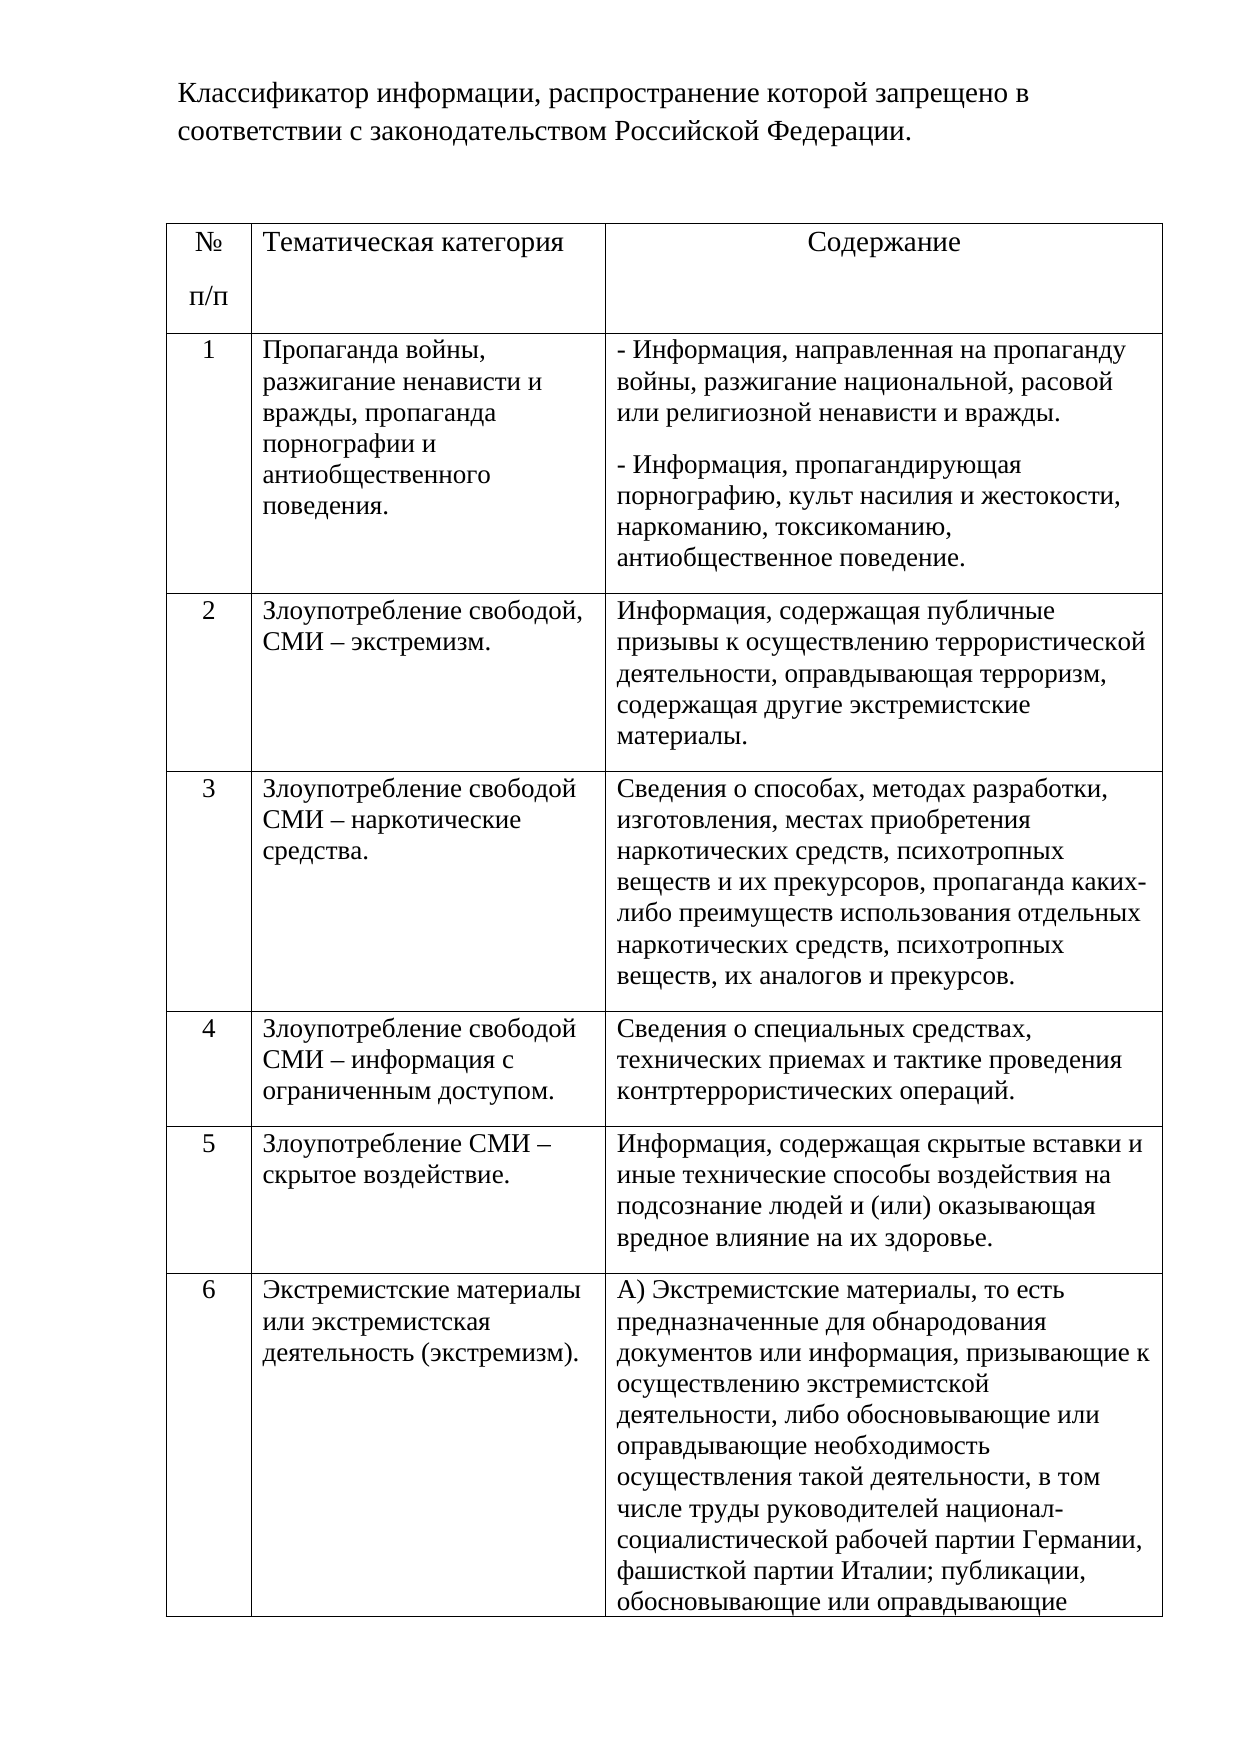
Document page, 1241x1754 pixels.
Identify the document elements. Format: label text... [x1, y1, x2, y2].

table_cell Злоупотребление свободой СМИ – информация с ограниченным доступом. [252, 1012, 605, 1126]
table_cell Злоупотребление свободой, СМИ – экстремизм. [252, 594, 605, 771]
table_cell 3 [167, 772, 251, 1011]
table_cell Информация, содержащая публичные призывы к осуществлению террористической деятельности, оправдывающая терроризм, содержащая другие экстремистские материалы. [606, 594, 1162, 771]
table_header Тематическая категория [252, 224, 605, 333]
table_header Содержание [606, 224, 1162, 333]
table_cell Сведения о способах, методах разработки, изготовления, местах приобретения наркотических средств, психотропных веществ и их прекурсоров, пропаганда каких-либо преимуществ использования отдельных наркотических средств, психотропных веществ, их аналогов и прекурсов. [606, 772, 1162, 1011]
table_cell Злоупотребление свободой СМИ – наркотические средства. [252, 772, 605, 1011]
table_cell 5 [167, 1127, 251, 1273]
table_header № п/п [167, 224, 251, 333]
table_cell - Информация, направленная на пропаганду войны, разжигание национальной, расовой или религиозной ненависти и вражды. - Информация, пропагандирующая порнографию, культ насилия и жестокости, наркоманию, токсикоманию, антиобщественное поведение. [606, 334, 1162, 593]
table_cell Информация, содержащая скрытые вставки и иные технические способы воздействия на подсознание людей и (или) оказывающая вредное влияние на их здоровье. [606, 1127, 1162, 1273]
table_cell Сведения о специальных средствах, технических приемах и тактике проведения контртеррористических операций. [606, 1012, 1162, 1126]
table_cell 1 [167, 334, 251, 593]
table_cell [606, 1274, 1162, 1616]
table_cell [252, 1274, 605, 1616]
table_cell 4 [167, 1012, 251, 1126]
table_cell 6 [167, 1274, 251, 1616]
table_cell Пропаганда войны, разжигание ненависти и вражды, пропаганда порнографии и антиобщественного поведения. [252, 334, 605, 593]
table_cell 2 [167, 594, 251, 771]
table_cell Злоупотребление СМИ – скрытое воздействие. [252, 1127, 605, 1273]
